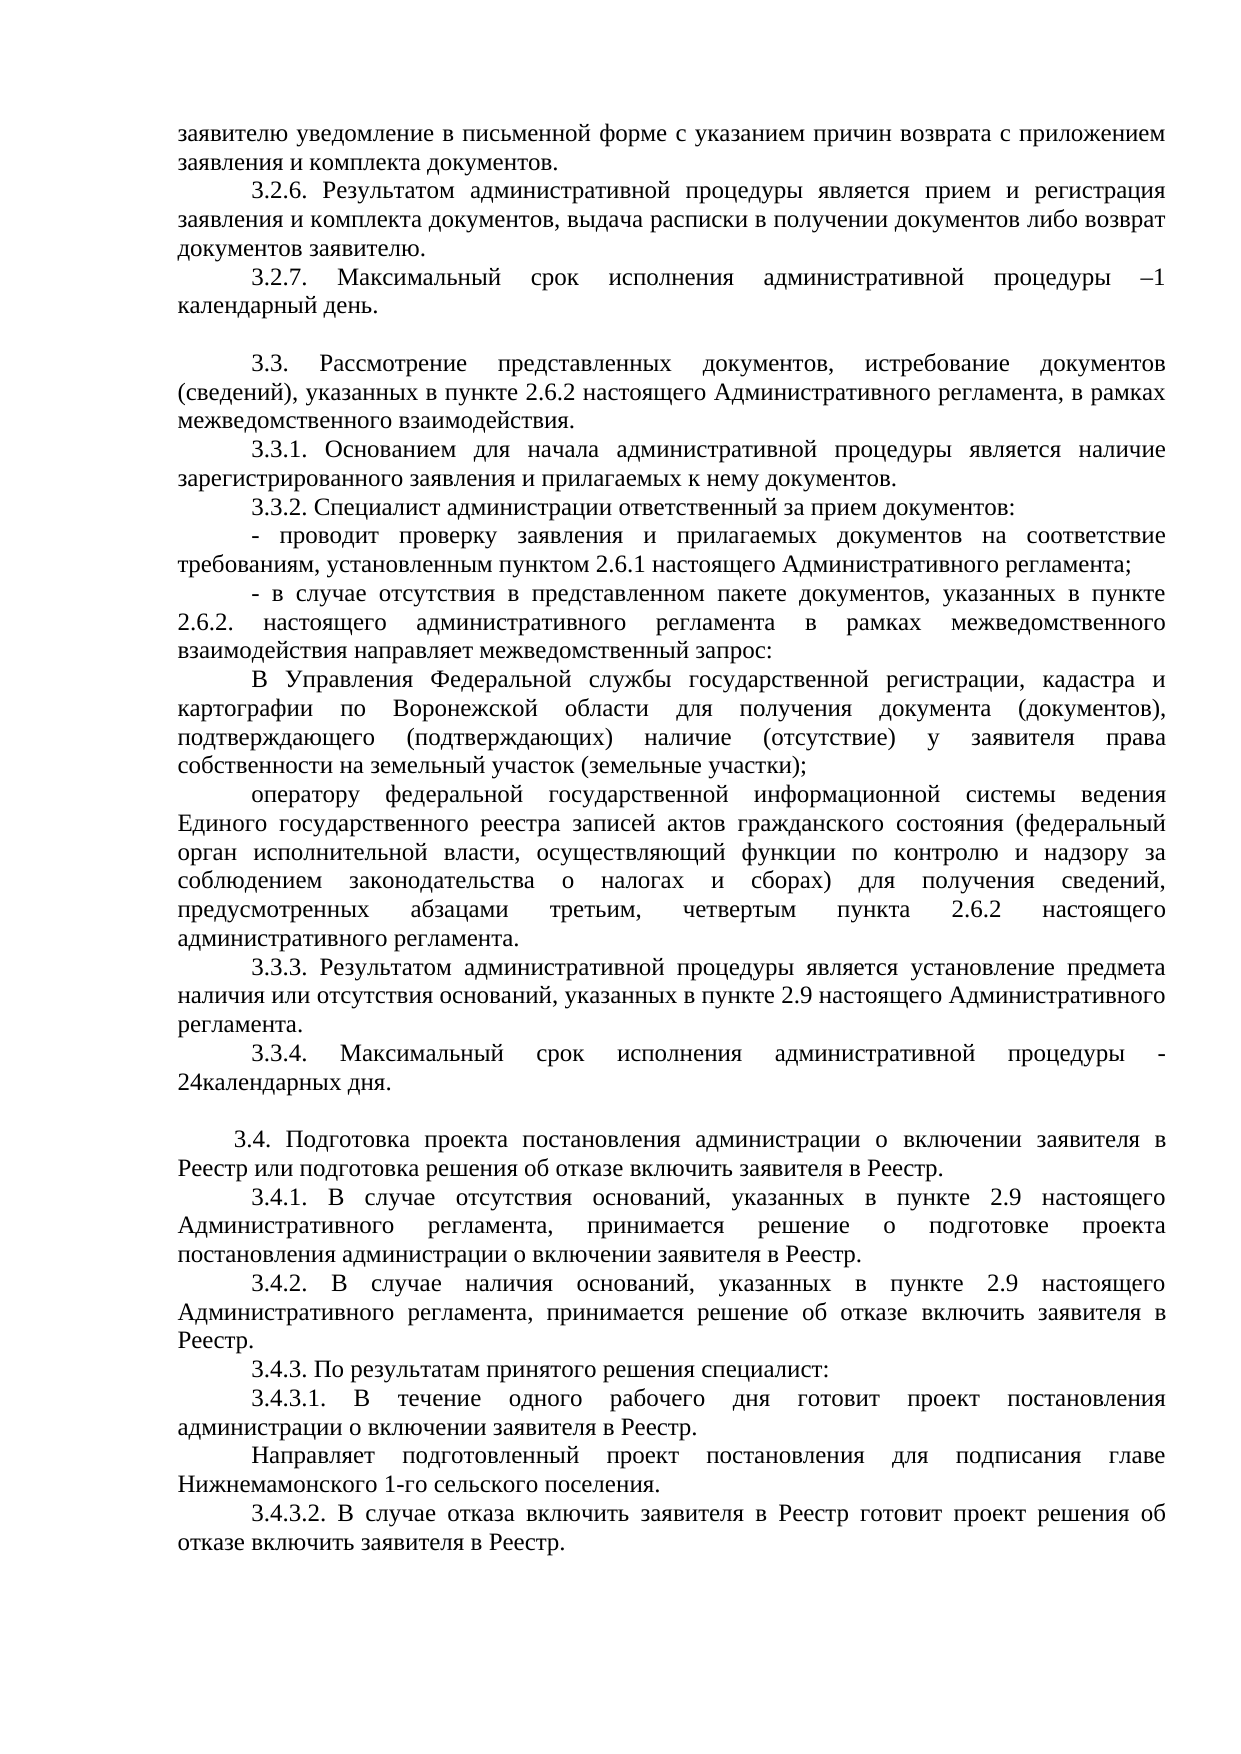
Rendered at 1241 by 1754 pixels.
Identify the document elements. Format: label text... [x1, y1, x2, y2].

text Направляет подготовленный проект постановления для подписания главе Нижнемамонского 1-го сельского поселения. [177, 1441, 1167, 1498]
text оператору федеральной государственной информационной системы ведения Единого государственного реестра записей актов гражданского состояния (федеральный орган исполнительной власти, осуществляющий функции по контролю и надзору за соблюдением законодательства о налогах и сборах) для получения сведений, предусмотренных абзацами третьим, четвертым пункта 2.6.2 настоящего административного регламента. [177, 779, 1167, 952]
text 3.4.2. В случае наличия оснований, указанных в пункте 2.9 настоящего Административного регламента, принимается решение об отказе включить заявителя в Реестр. [177, 1268, 1167, 1354]
text 3.4. Подготовка проекта постановления администрации о включении заявителя в Реестр или подготовка решения об отказе включить заявителя в Реестр. [177, 1124, 1167, 1182]
text 3.3. Рассмотрение представленных документов, истребование документов (сведений), указанных в пункте 2.6.2 настоящего Административного регламента, в рамках межведомственного взаимодействия. [177, 348, 1167, 434]
text 3.3.3. Результатом административной процедуры является установление предмета наличия или отсутствия оснований, указанных в пункте 2.9 настоящего Административного регламента. [177, 952, 1167, 1038]
text В Управления Федеральной службы государственной регистрации, кадастра и картографии по Воронежской области для получения документа (документов), подтверждающего (подтверждающих) наличие (отсутствие) у заявителя права собственности на земельный участок (земельные участки); [177, 664, 1167, 779]
text 3.3.1. Основанием для начала административной процедуры является наличие зарегистрированного заявления и прилагаемых к нему документов. [177, 434, 1167, 492]
text 3.4.1. В случае отсутствия оснований, указанных в пункте 2.9 настоящего Административного регламента, принимается решение о подготовке проекта постановления администрации о включении заявителя в Реестр. [177, 1182, 1167, 1268]
text 3.4.3. По результатам принятого решения специалист: [177, 1354, 1167, 1383]
text 3.2.7. Максимальный срок исполнения административной процедуры –1 календарный день. [177, 262, 1167, 319]
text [177, 118, 1167, 176]
text 3.3.4. Максимальный срок исполнения административной процедуры - 24календарных дня. [177, 1038, 1167, 1096]
text 3.2.6. Результатом административной процедуры является прием и регистрация заявления и комплекта документов, выдача расписки в получении документов либо возврат документов заявителю. [177, 176, 1167, 262]
text 3.4.3.2. В случае отказа включить заявителя в Реестр готовит проект решения об отказе включить заявителя в Реестр. [177, 1498, 1167, 1556]
text - в случае отсутствия в представленном пакете документов, указанных в пункте 2.6.2. настоящего административного регламента в рамках межведомственного взаимодействия направляет межведомственный запрос: [177, 578, 1167, 664]
text 3.3.2. Специалист администрации ответственный за прием документов: [177, 492, 1167, 521]
text - проводит проверку заявления и прилагаемых документов на соответствие требованиям, установленным пунктом 2.6.1 настоящего Административного регламента; [177, 521, 1167, 578]
text 3.4.3.1. В течение одного рабочего дня готовит проект постановления администрации о включении заявителя в Реестр. [177, 1383, 1167, 1441]
